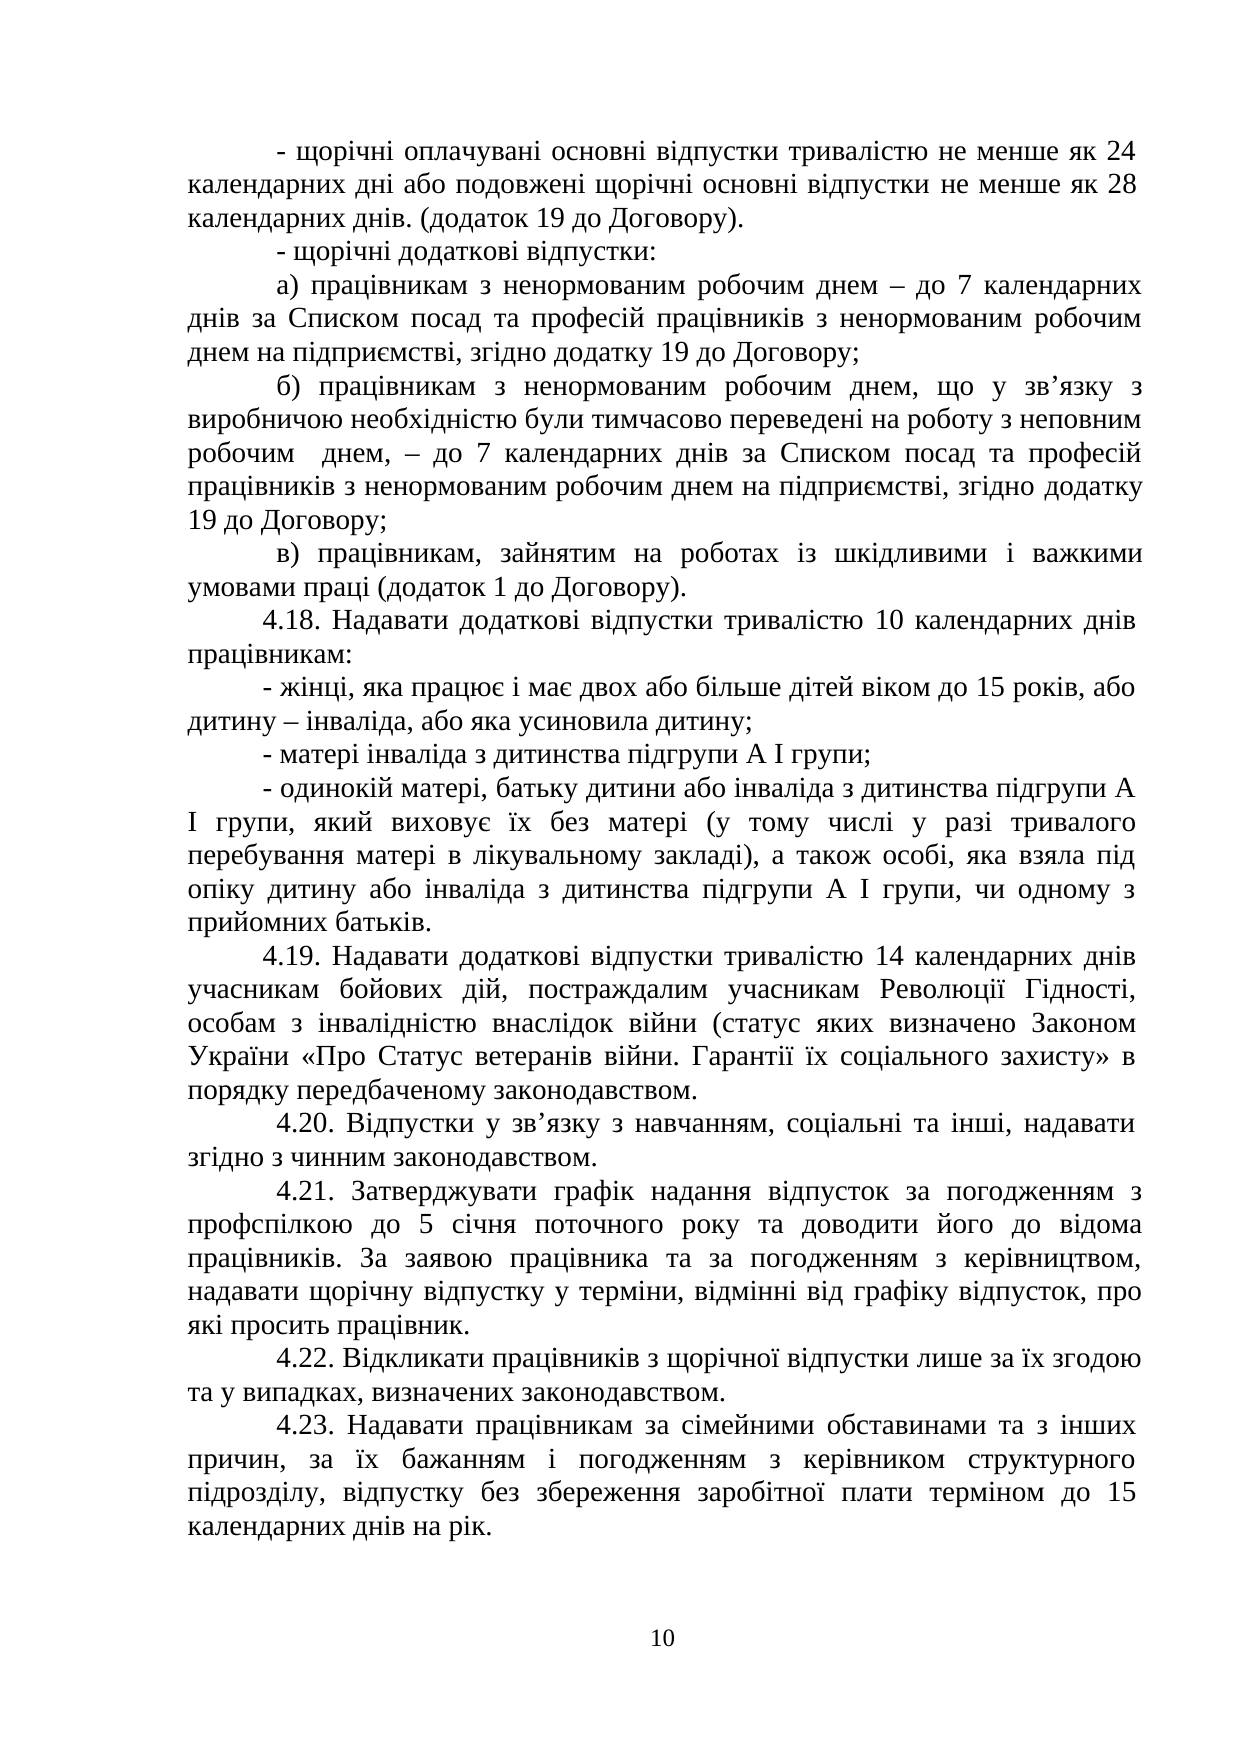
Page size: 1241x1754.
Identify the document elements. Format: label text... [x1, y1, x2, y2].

text 4.20. Відпустки у зв’язку з навчанням, соціальні та інші, надавати згідно з чинним законодавством. [187, 1106, 1137, 1173]
text б) працівникам з ненормованим робочим днем, що у зв’язку з виробничою необхідністю були тимчасово переведені на роботу з неповним робочим днем, – до 7 календарних днів за Списком посад та професій працівників з ненормованим робочим днем на підприємстві, згідно додатку 19 до Договору; [187, 368, 1143, 535]
text 4.23. Надавати працівникам за сімейними обставинами та з інших причин, за їх бажанням і погодженням з керівником структурного підрозділу, відпустку без збереження заробітної плати терміном до 15 календарних днів на рік. [187, 1407, 1137, 1542]
text 4.19. Надавати додаткові відпустки тривалістю 14 календарних днів учасникам бойових дій, постраждалим учасникам Революції Гідності, особам з інвалідністю внаслідок війни (статус яких визначено Законом України «Про Статус ветеранів війни. Гарантії їх соціального захисту» в порядку передбаченому законодавством. [187, 938, 1137, 1106]
text - щорічні оплачувані основні відпустки тривалістю не менше як 24 календарних дні або подовжені щорічні основні відпустки не менше як 28 календарних днів. (додаток 19 до Договору). [187, 133, 1137, 233]
text - одинокій матері, батьку дитини або інваліда з дитинства підгрупи А І групи, який виховує їх без матері (у тому числі у разі тривалого перебування матері в лікувальному закладі), а також особі, яка взяла під опіку дитину або інваліда з дитинства підгрупи А І групи, чи одному з прийомних батьків. [187, 770, 1137, 938]
text а) працівникам з ненормованим робочим днем – до 7 календарних днів за Списком посад та професій працівників з ненормованим робочим днем на підприємстві, згідно додатку 19 до Договору; [187, 267, 1143, 368]
text 4.21. Затверджувати графік надання відпусток за погодженням з профспілкою до 5 січня поточного року та доводити його до відома працівників. За заявою працівника та за погодженням з керівництвом, надавати щорічну відпустку у терміни, відмінні від графіку відпусток, про які просить працівник. [187, 1173, 1143, 1340]
text 4.18. Надавати додаткові відпустки тривалістю 10 календарних днів працівникам: [187, 602, 1137, 669]
text - щорічні додаткові відпустки: [187, 233, 1143, 267]
text - жінці, яка працює і має двох або більше дітей віком до 15 років, або дитину – інваліда, або яка усиновила дитину; [187, 669, 1137, 737]
text в) працівникам, зайнятим на роботах із шкідливими і важкими умовами праці (додаток 1 до Договору). [187, 535, 1143, 602]
text 4.22. Відкликати працівників з щорічної відпустки лише за їх згодою та у випадках, визначених законодавством. [187, 1340, 1143, 1407]
text - матері інваліда з дитинства підгрупи А І групи; [187, 737, 1137, 770]
